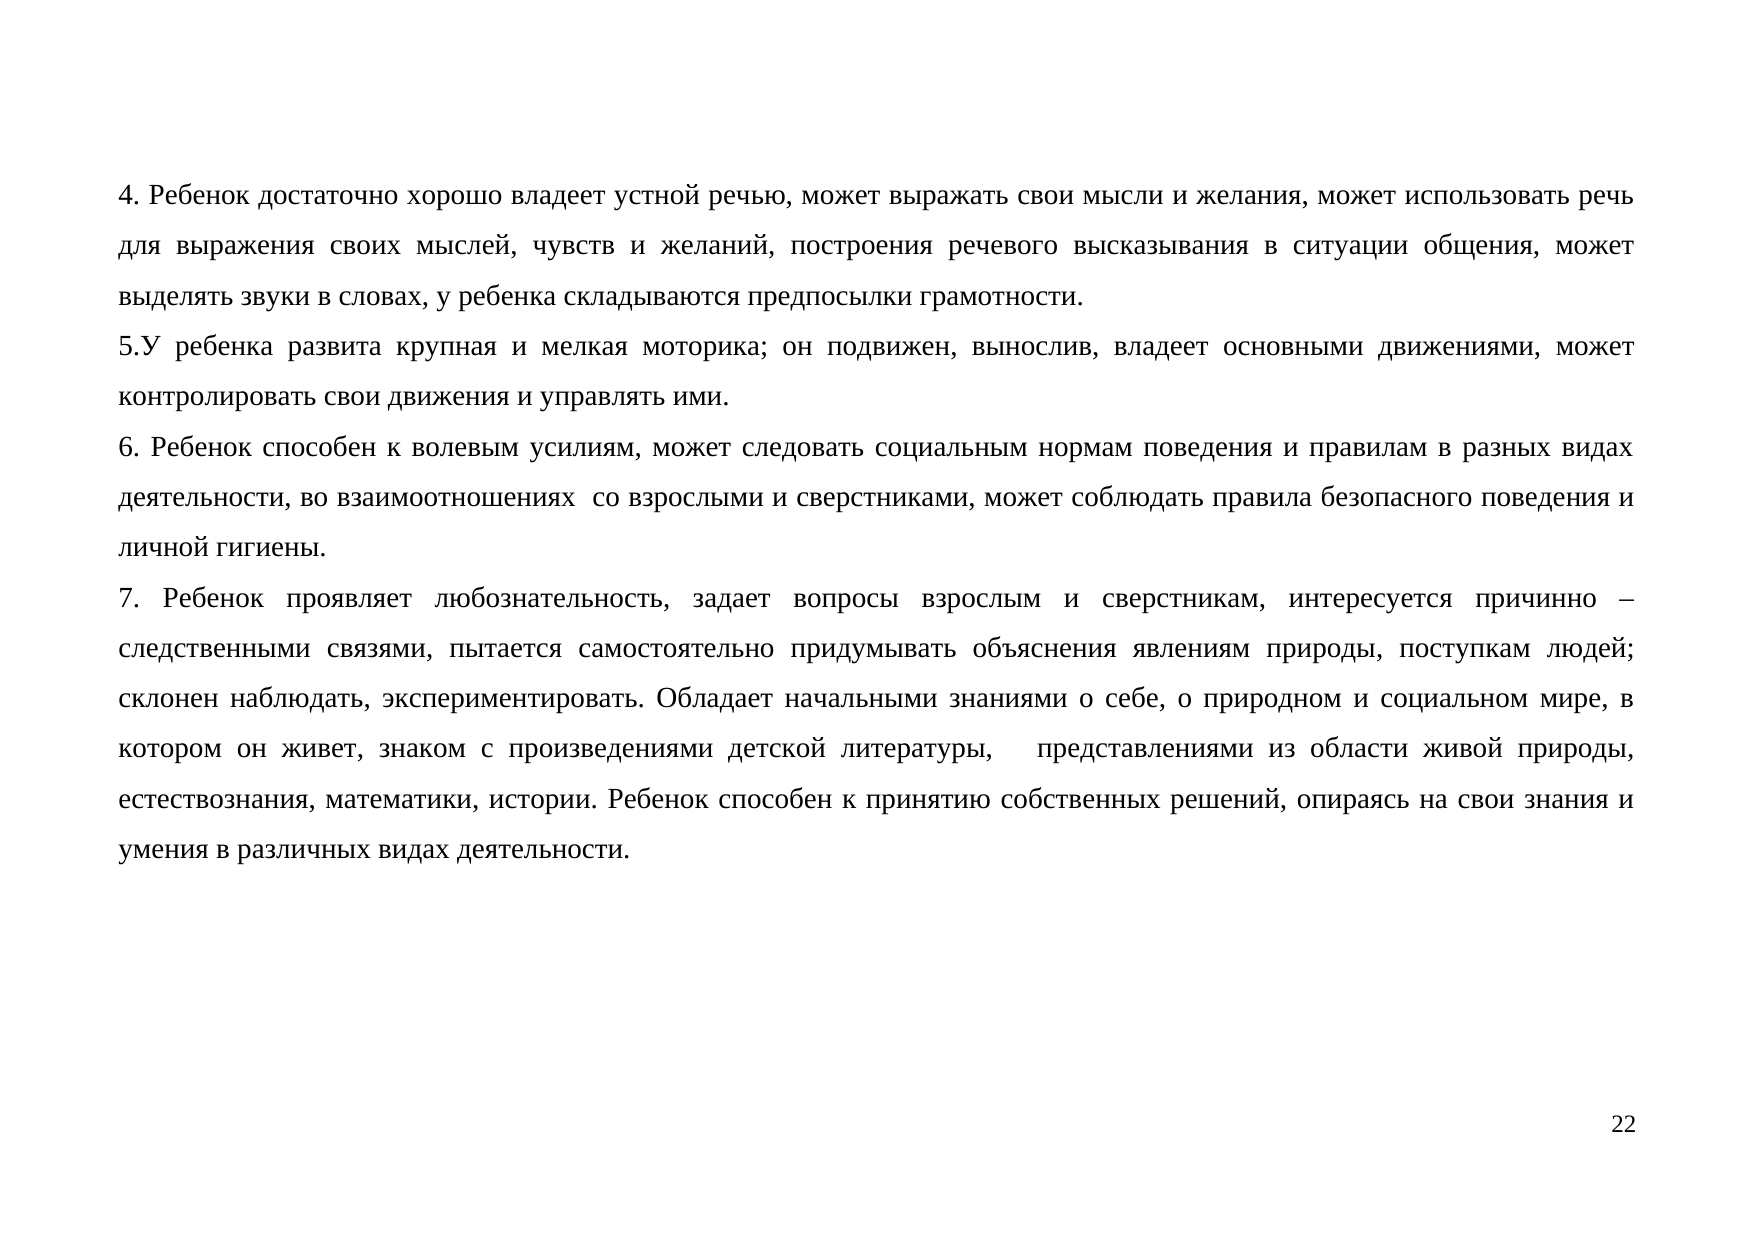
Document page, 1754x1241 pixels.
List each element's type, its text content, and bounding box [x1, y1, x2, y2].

text 6. Ребенок способен к волевым усилиям, может следовать социальным нормам поведения и правилам в разных видах деятельности, во взаимоотношениях со взрослыми и сверстниками, может соблюдать правила безопасного поведения и личной гигиены. [118, 429, 1636, 563]
text 5.У ребенка развита крупная и мелкая моторика; он подвижен, вынослив, владеет основными движениями, может контролировать свои движения и управлять ими. [118, 328, 1636, 412]
text 4. Ребенок достаточно хорошо владеет устной речью, может выражать свои мысли и желания, может использовать речь для выражения своих мыслей, чувств и желаний, построения речевого высказывания в ситуации общения, может выделять звуки в словах, у ребенка складываются предпосылки грамотности. [118, 177, 1636, 311]
text 7. Ребенок проявляет любознательность, задает вопросы взрослым и сверстникам, интересуется причинно – следственными связями, пытается самостоятельно придумывать объяснения явлениям природы, поступкам людей; склонен наблюдать, экспериментировать. Обладает начальными знаниями о себе, о природном и социальном мире, в котором он живет, знаком с произведениями детской литературы, представлениями из области живой природы, естествознания, математики, истории. Ребенок способен к принятию собственных решений, опираясь на свои знания и умения в различных видах деятельности. [118, 580, 1636, 865]
